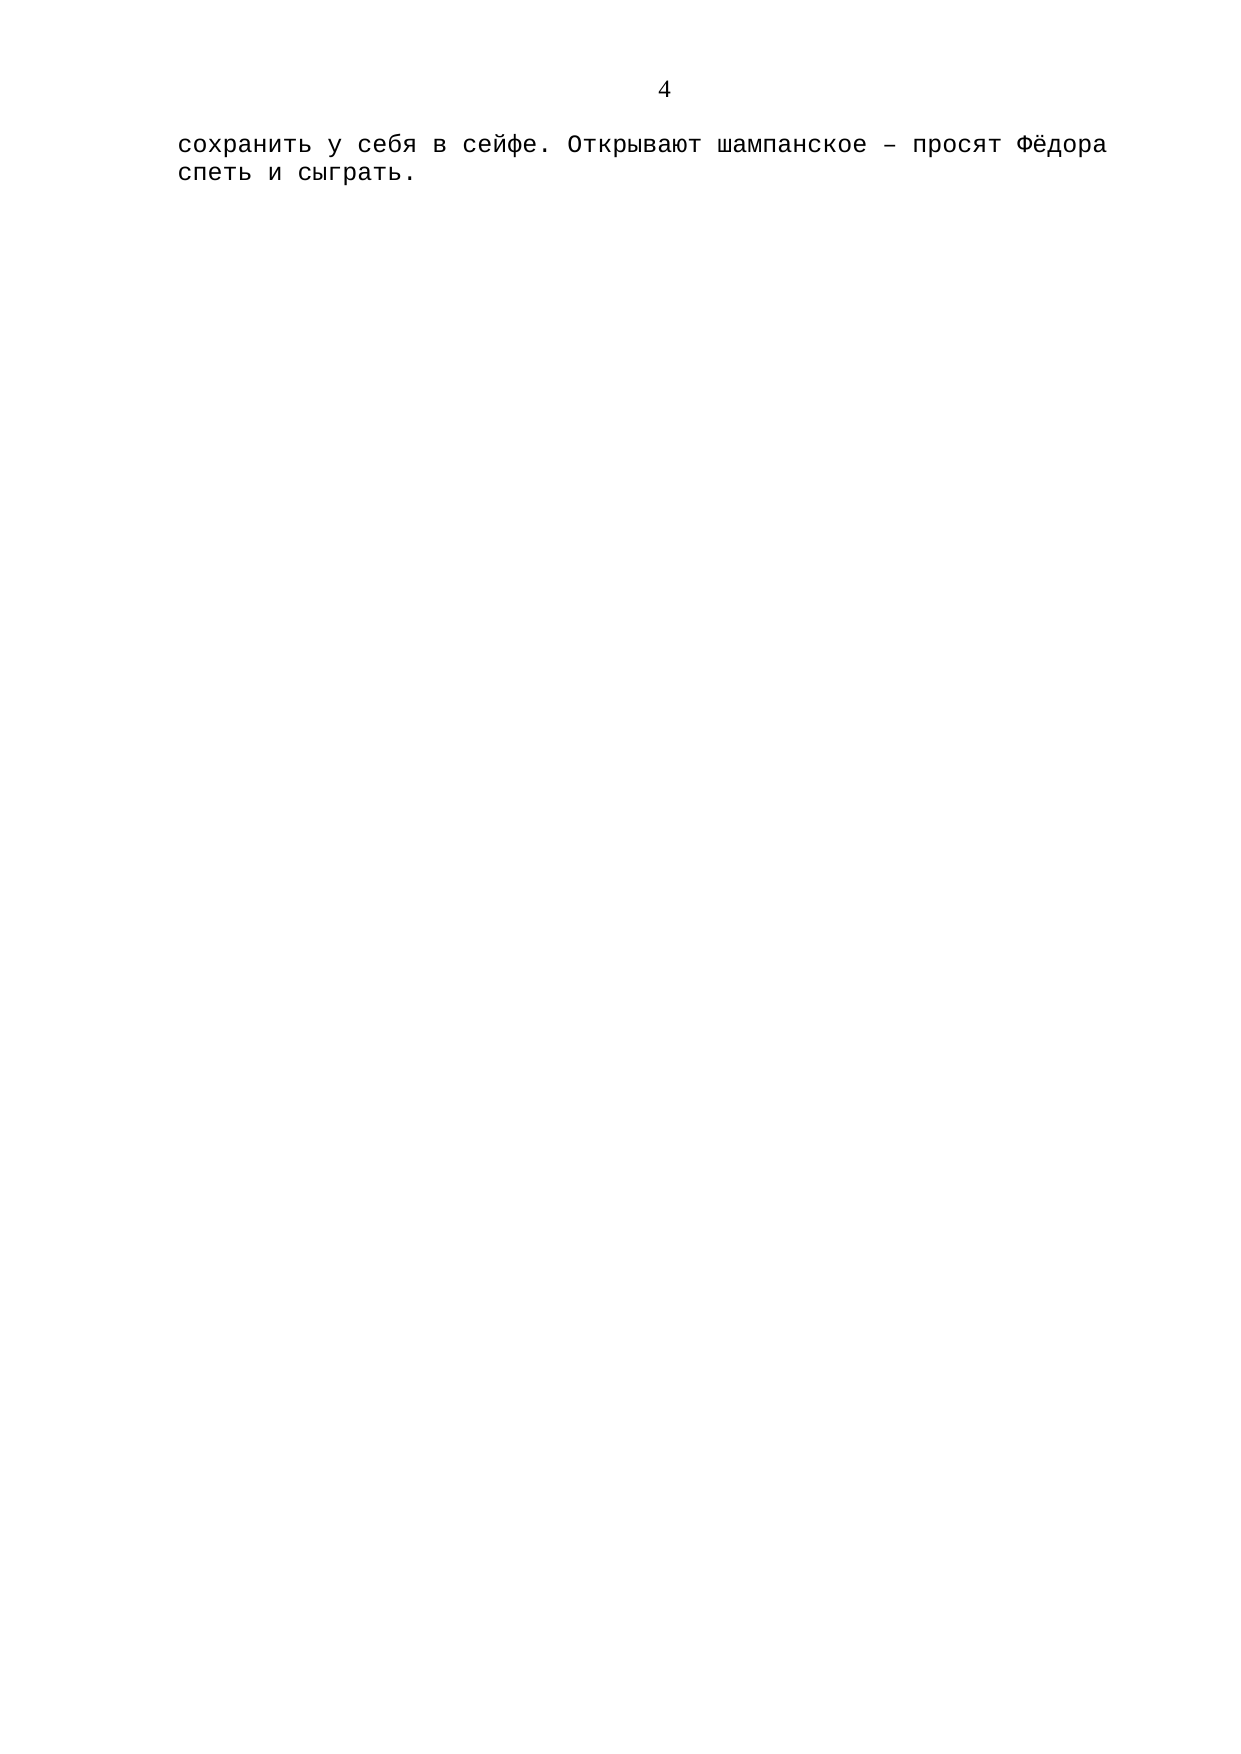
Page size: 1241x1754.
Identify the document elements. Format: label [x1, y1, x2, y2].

text [177, 131, 1114, 188]
